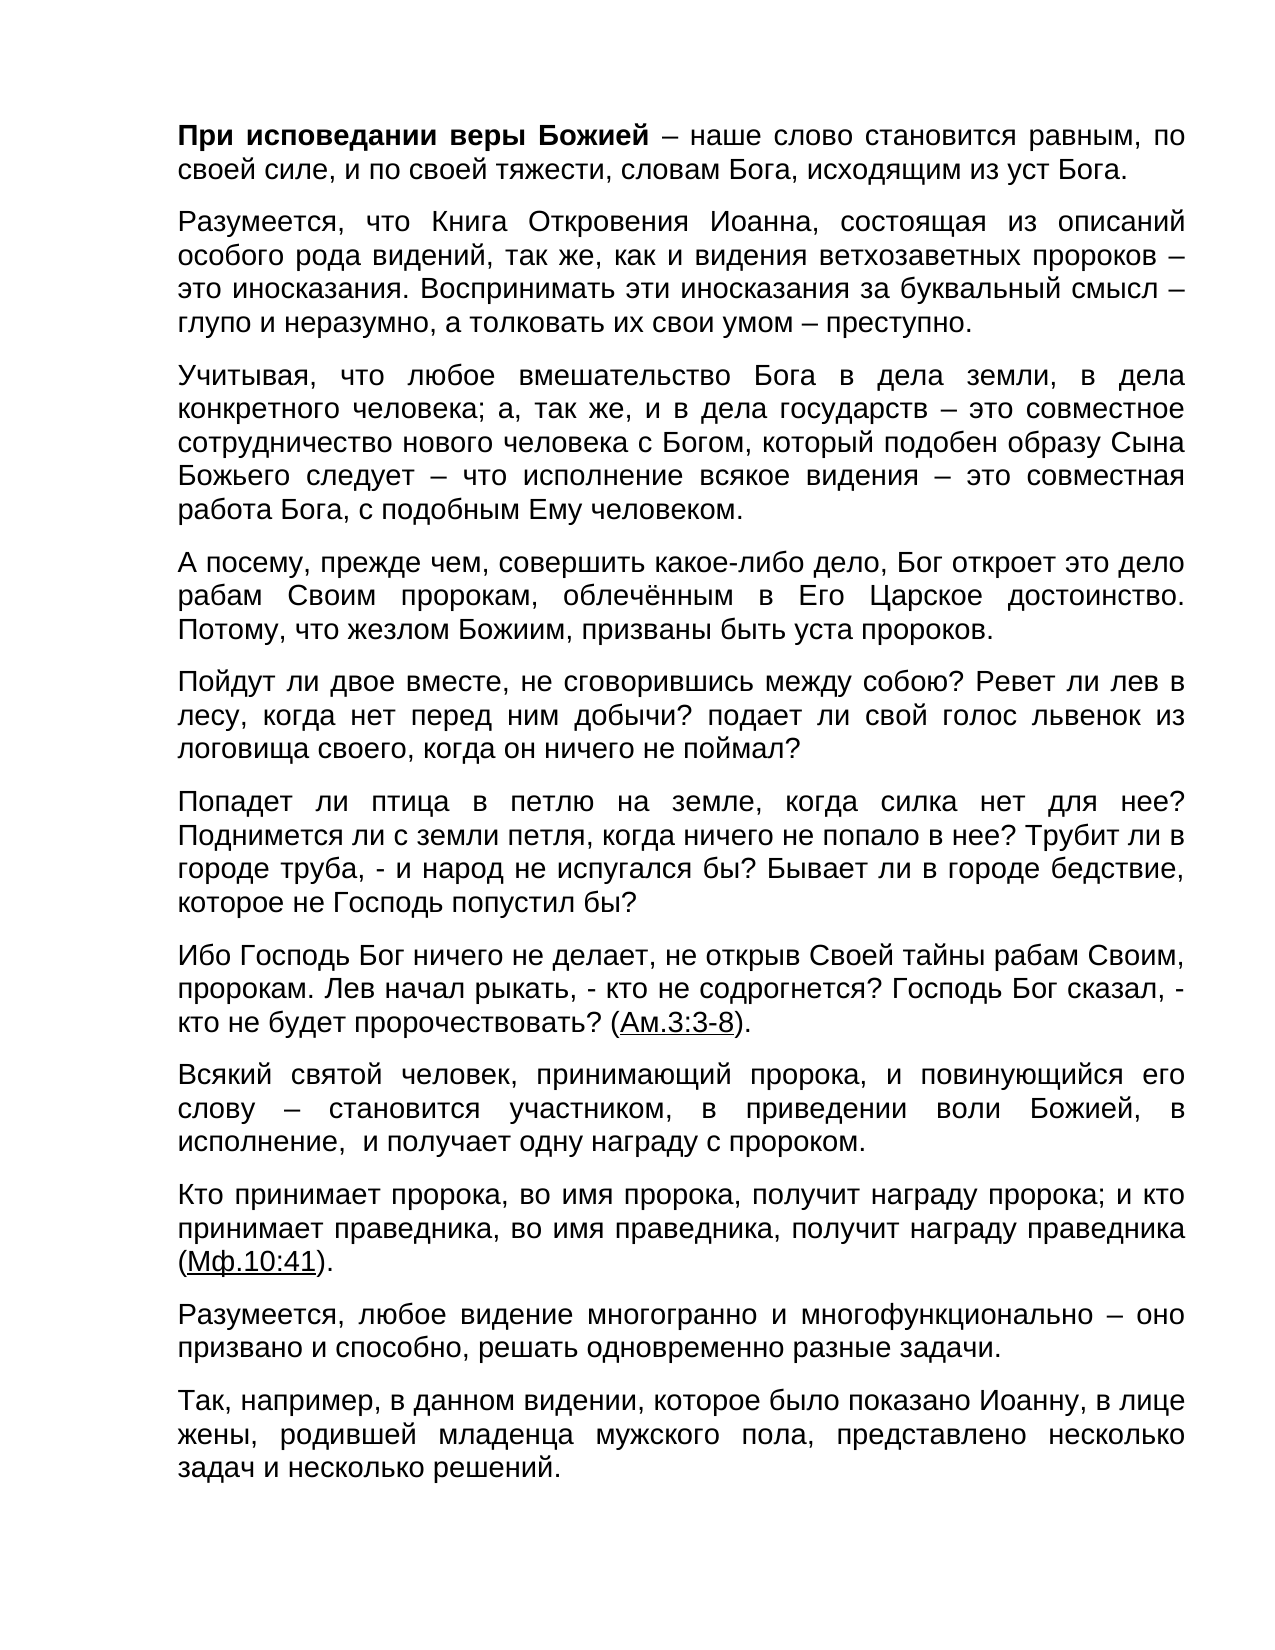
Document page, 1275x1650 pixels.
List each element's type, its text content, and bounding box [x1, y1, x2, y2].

text А посему, прежде чем, совершить какое-либо дело, Бог откроет это дело рабам Своим пророкам, облечённым в Его Царское достоинство. Потому, что жезлом Божиим, призваны быть уста пророков. [177, 544, 1186, 645]
text Учитывая, что любое вмешательство Бога в дела земли, в дела конкретного человека; а, так же, и в дела государств – это совместное сотрудничество нового человека с Богом, который подобен образу Сына Божьего следует – что исполнение всякое видения – это совместная работа Бога, с подобным Ему человеком. [177, 358, 1186, 525]
text Ибо Господь Бог ничего не делает, не открыв Своей тайны рабам Своим, пророкам. Лев начал рыкать, - кто не содрогнется? Господь Бог сказал, - кто не будет пророчествовать? (Ам.3:3-8). [177, 937, 1186, 1038]
text Так, например, в данном видении, которое было показано Иоанну, в лице жены, родившей младенца мужского пола, представлено несколько задач и несколько решений. [177, 1383, 1186, 1484]
text Всякий святой человек, принимающий пророка, и повинующийся его слову – становится участником, в приведении воли Божией, в исполнение, и получает одну награду с пророком. [177, 1057, 1186, 1158]
text Пойдут ли двое вместе, не сговорившись между собою? Ревет ли лев в лесу, когда нет перед ним добычи? подает ли свой голос львенок из логовища своего, когда он ничего не поймал? [177, 664, 1186, 765]
text При исповедании веры Божией – наше слово становится равным, по своей силе, и по своей тяжести, словам Бога, исходящим из уст Бога. [177, 118, 1186, 185]
text Разумеется, что Книга Откровения Иоанна, состоящая из описаний особого рода видений, так же, как и видения ветхозаветных пророков – это иносказания. Воспринимать эти иносказания за буквальный смысл – глупо и неразумно, а толковать их свои умом – преступно. [177, 204, 1186, 338]
text Попадет ли птица в петлю на земле, когда силка нет для нее? Поднимется ли с земли петля, когда ничего не попало в нее? Трубит ли в городе труба, - и народ не испугался бы? Бывает ли в городе бедствие, которое не Господь попустил бы? [177, 784, 1186, 918]
text Кто принимает пророка, во имя пророка, получит награду пророка; и кто принимает праведника, во имя праведника, получит награду праведника (Мф.10:41). [177, 1177, 1186, 1278]
text Разумеется, любое видение многогранно и многофункционально – оно призвано и способно, решать одновременно разные задачи. [177, 1297, 1186, 1364]
